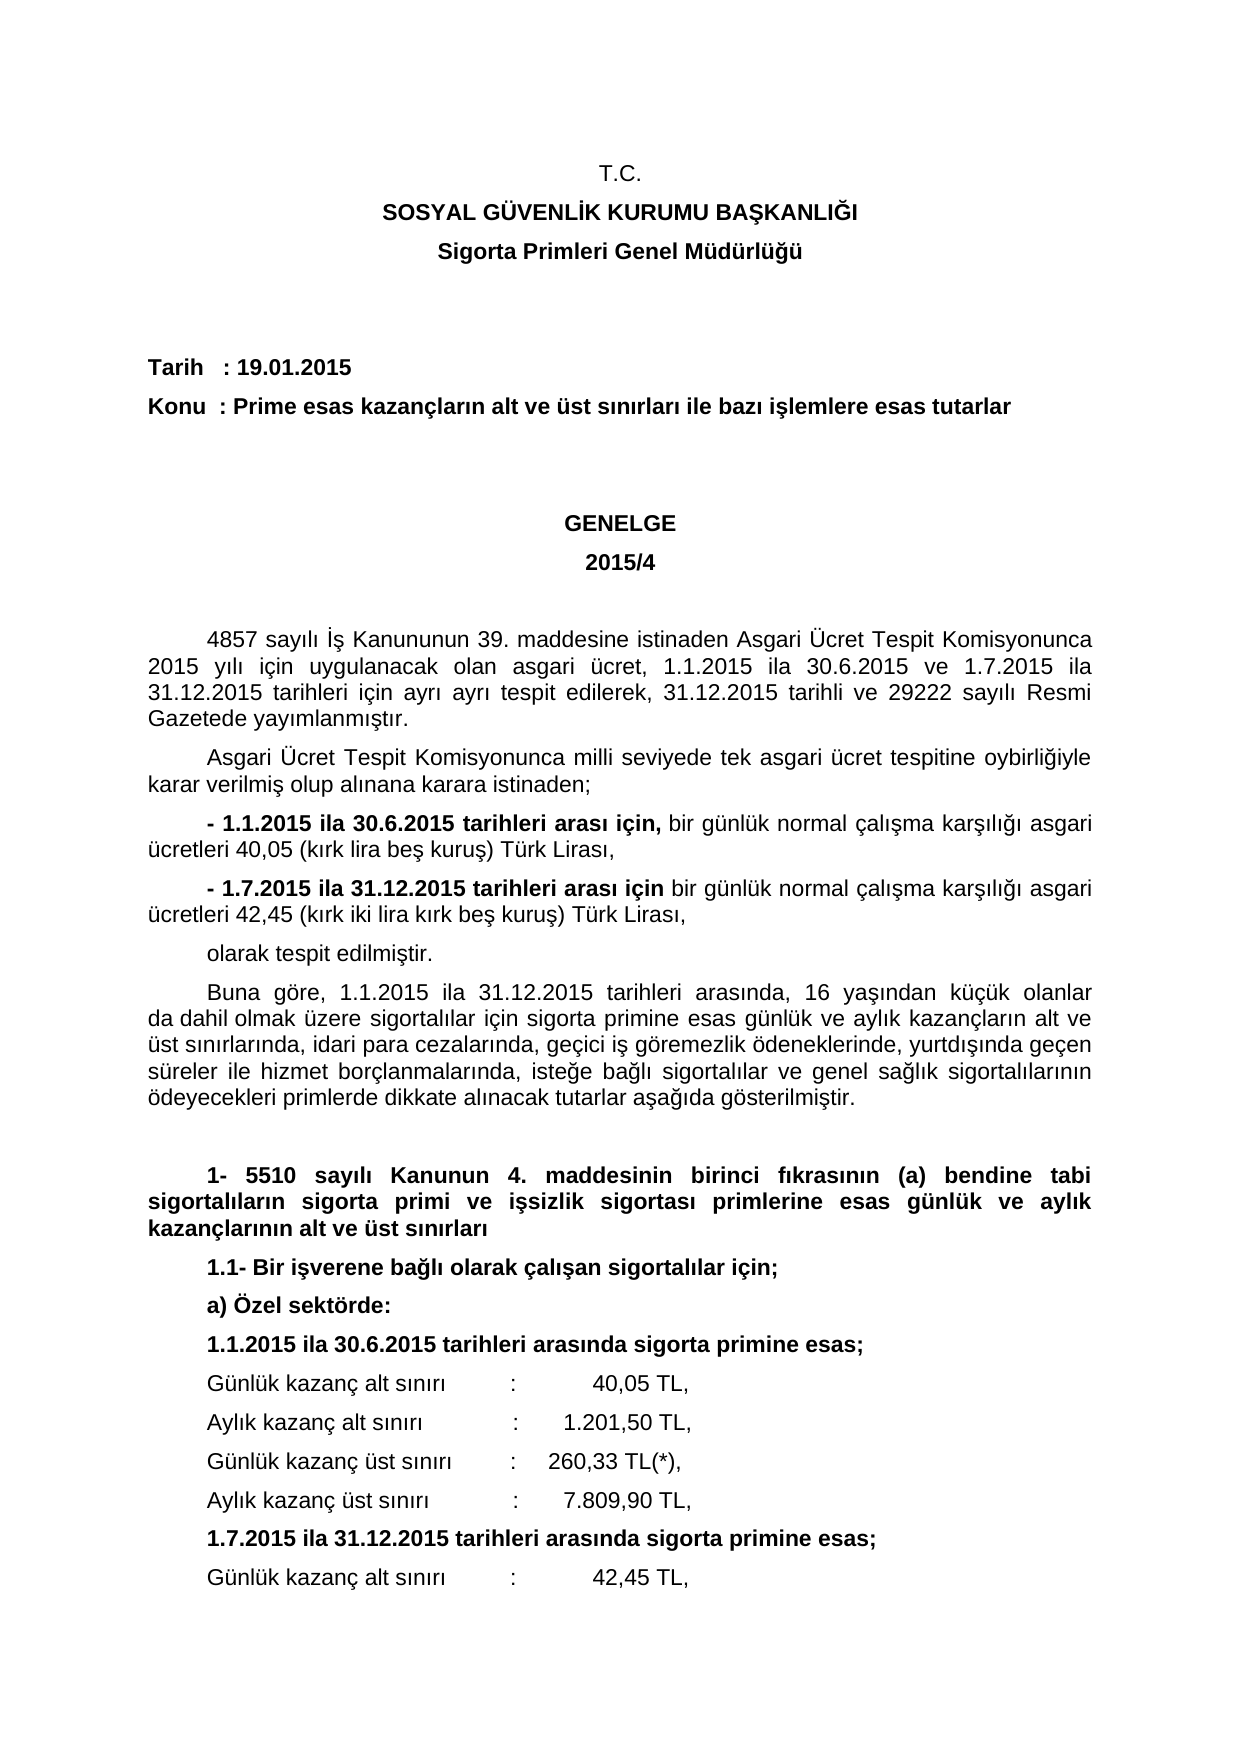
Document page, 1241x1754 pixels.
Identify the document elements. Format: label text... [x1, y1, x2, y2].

text 1.7.2015 ila 31.12.2015 tarihleri arasında sigorta primine esas; [148, 1525, 1093, 1552]
text T.C. [148, 160, 1093, 186]
text Günlük kazanç alt sınırı : 40,05 TL, [148, 1370, 1093, 1396]
text 1.1- Bir işverene bağlı olarak çalışan sigortalılar için; [148, 1253, 1093, 1280]
text - 1.7.2015 ila 31.12.2015 tarihleri arası için bir günlük normal çalışma karşılığı asgari ücretleri 42,45 (kırk iki lira kırk beş kuruş) Türk Lirası, [148, 875, 1093, 927]
text 1- 5510 sayılı Kanunun 4. maddesinin birinci fıkrasının (a) bendine tabi sigortalıların sigorta primi ve işsizlik sigortası primlerine esas günlük ve aylık kazançlarının alt ve üst sınırları [148, 1162, 1093, 1241]
text 4857 sayılı İş Kanununun 39. maddesine istinaden Asgari Ücret Tespit Komisyonunca 2015 yılı için uygulanacak olan asgari ücret, 1.1.2015 ila 30.6.2015 ve 1.7.2015 ila 31.12.2015 tarihleri için ayrı ayrı tespit edilerek, 31.12.2015 tarihli ve 29222 sayılı Resmi Gazetede yayımlanmıştır. [148, 626, 1093, 732]
text Konu : Prime esas kazançların alt ve üst sınırları ile bazı işlemlere esas tutarlar [148, 393, 1093, 419]
text GENELGE [148, 510, 1093, 536]
text olarak tespit edilmiştir. [148, 940, 1093, 966]
text Tarih : 19.01.2015 [148, 354, 1093, 381]
text Aylık kazanç alt sınırı : 1.201,50 TL, [148, 1409, 1093, 1435]
text Buna göre, 1.1.2015 ila 31.12.2015 tarihleri arasında, 16 yaşından küçük olanlar da dahil olmak üzere sigortalılar için sigorta primine esas günlük ve aylık kazançların alt ve üst sınırlarında, idari para cezalarında, geçici iş göremezlik ödeneklerinde, yurtdışında geçen süreler ile hizmet borçlanmalarında, isteğe bağlı sigortalılar ve genel sağlık sigortalılarının ödeyecekleri primlerde dikkate alınacak tutarlar aşağıda gösterilmiştir. [148, 979, 1093, 1111]
text Günlük kazanç üst sınırı : 260,33 TL(*), [148, 1448, 1093, 1474]
text Aylık kazanç üst sınırı : 7.809,90 TL, [148, 1487, 1093, 1513]
text Asgari Ücret Tespit Komisyonunca milli seviyede tek asgari ücret tespitine oybirliğiyle karar verilmiş olup alınana karara istinaden; [148, 744, 1093, 797]
text 2015/4 [148, 549, 1093, 575]
text 1.1.2015 ila 30.6.2015 tarihleri arasında sigorta primine esas; [148, 1331, 1093, 1357]
text SOSYAL GÜVENLİK KURUMU BAŞKANLIĞI [148, 199, 1093, 225]
text a) Özel sektörde: [148, 1292, 1093, 1319]
text Sigorta Primleri Genel Müdürlüğü [148, 238, 1093, 264]
text - 1.1.2015 ila 30.6.2015 tarihleri arası için, bir günlük normal çalışma karşılığı asgari ücretleri 40,05 (kırk lira beş kuruş) Türk Lirası, [148, 809, 1093, 862]
text Günlük kazanç alt sınırı : 42,45 TL, [148, 1564, 1093, 1591]
